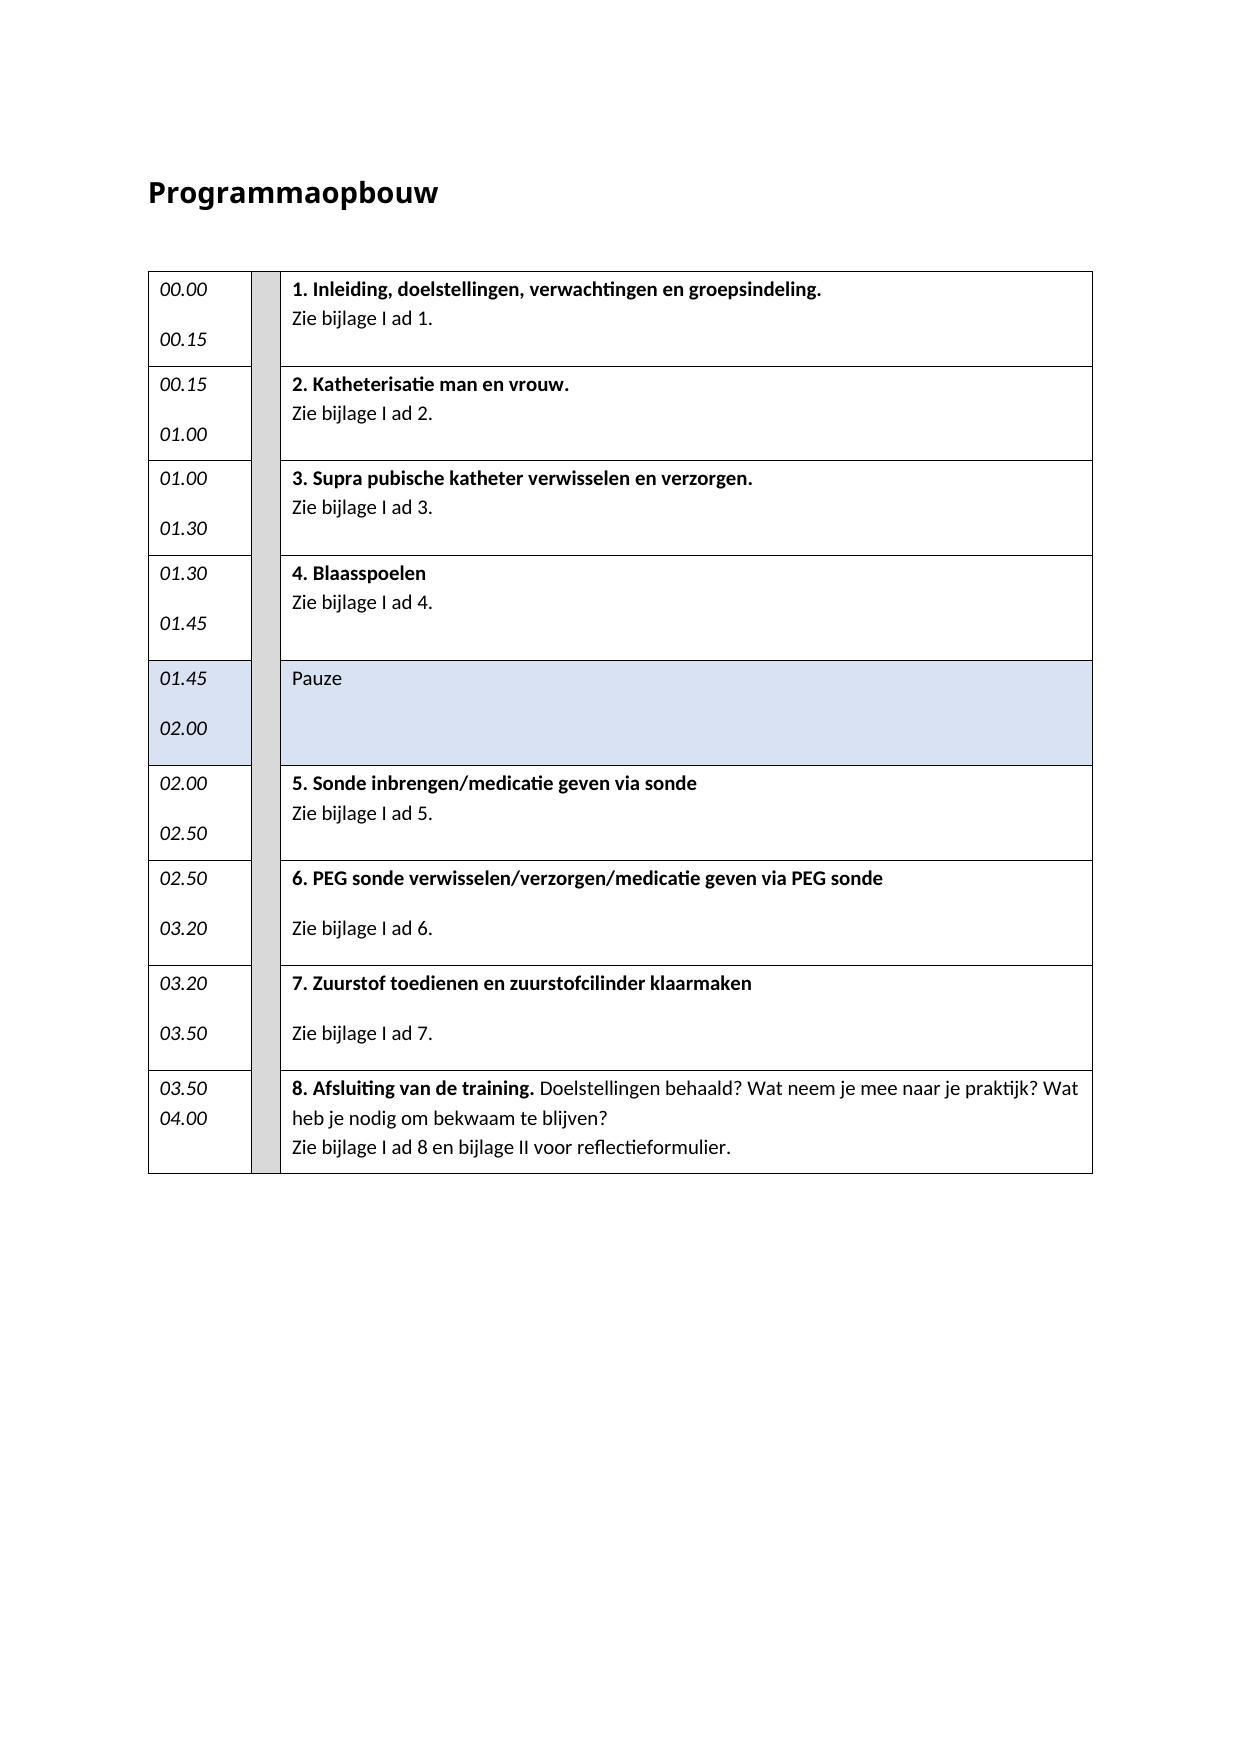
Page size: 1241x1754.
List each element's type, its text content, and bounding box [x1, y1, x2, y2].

table_cell 01.00 01.30 [149, 461, 251, 555]
table_cell Pauze [281, 661, 1092, 765]
table_cell 5. Sonde inbrengen/medicatie geven via sonde Zie bijlage I ad 5. [281, 766, 1092, 860]
table_cell 00.15 01.00 [149, 367, 251, 460]
table_cell 7. Zuurstof toedienen en zuurstofcilinder klaarmaken Zie bijlage I ad 7. [281, 966, 1092, 1070]
table_cell 8. Afsluiting van de training. Doelstellingen behaald? Wat neem je mee naar je praktijk? Wat heb je nodig om bekwaam te blijven? Zie bijlage I ad 8 en bijlage II voor reflectieformulier. [281, 1071, 1092, 1173]
table_cell 6. PEG sonde verwisselen/verzorgen/medicatie geven via PEG sonde Zie bijlage I ad 6. [281, 861, 1092, 965]
table_header 1. Inleiding, doelstellingen, verwachtingen en groepsindeling. Zie bijlage I ad 1. [281, 272, 1092, 366]
table_cell 03.50 04.00 [149, 1071, 251, 1173]
table_cell 02.50 03.20 [149, 861, 251, 965]
table_cell 3. Supra pubische katheter verwisselen en verzorgen. Zie bijlage I ad 3. [281, 461, 1092, 555]
table_cell 01.45 02.00 [149, 661, 251, 765]
table_cell 01.30 01.45 [149, 556, 251, 660]
table_header [252, 272, 280, 1173]
table_cell 03.20 03.50 [149, 966, 251, 1070]
subtitle Programmaopbouw [148, 173, 1093, 264]
table_header 00.00 00.15 [149, 272, 251, 366]
table_cell 02.00 02.50 [149, 766, 251, 860]
table_cell 2. Katheterisatie man en vrouw. Zie bijlage I ad 2. [281, 367, 1092, 460]
table_cell 4. Blaasspoelen Zie bijlage I ad 4. [281, 556, 1092, 660]
